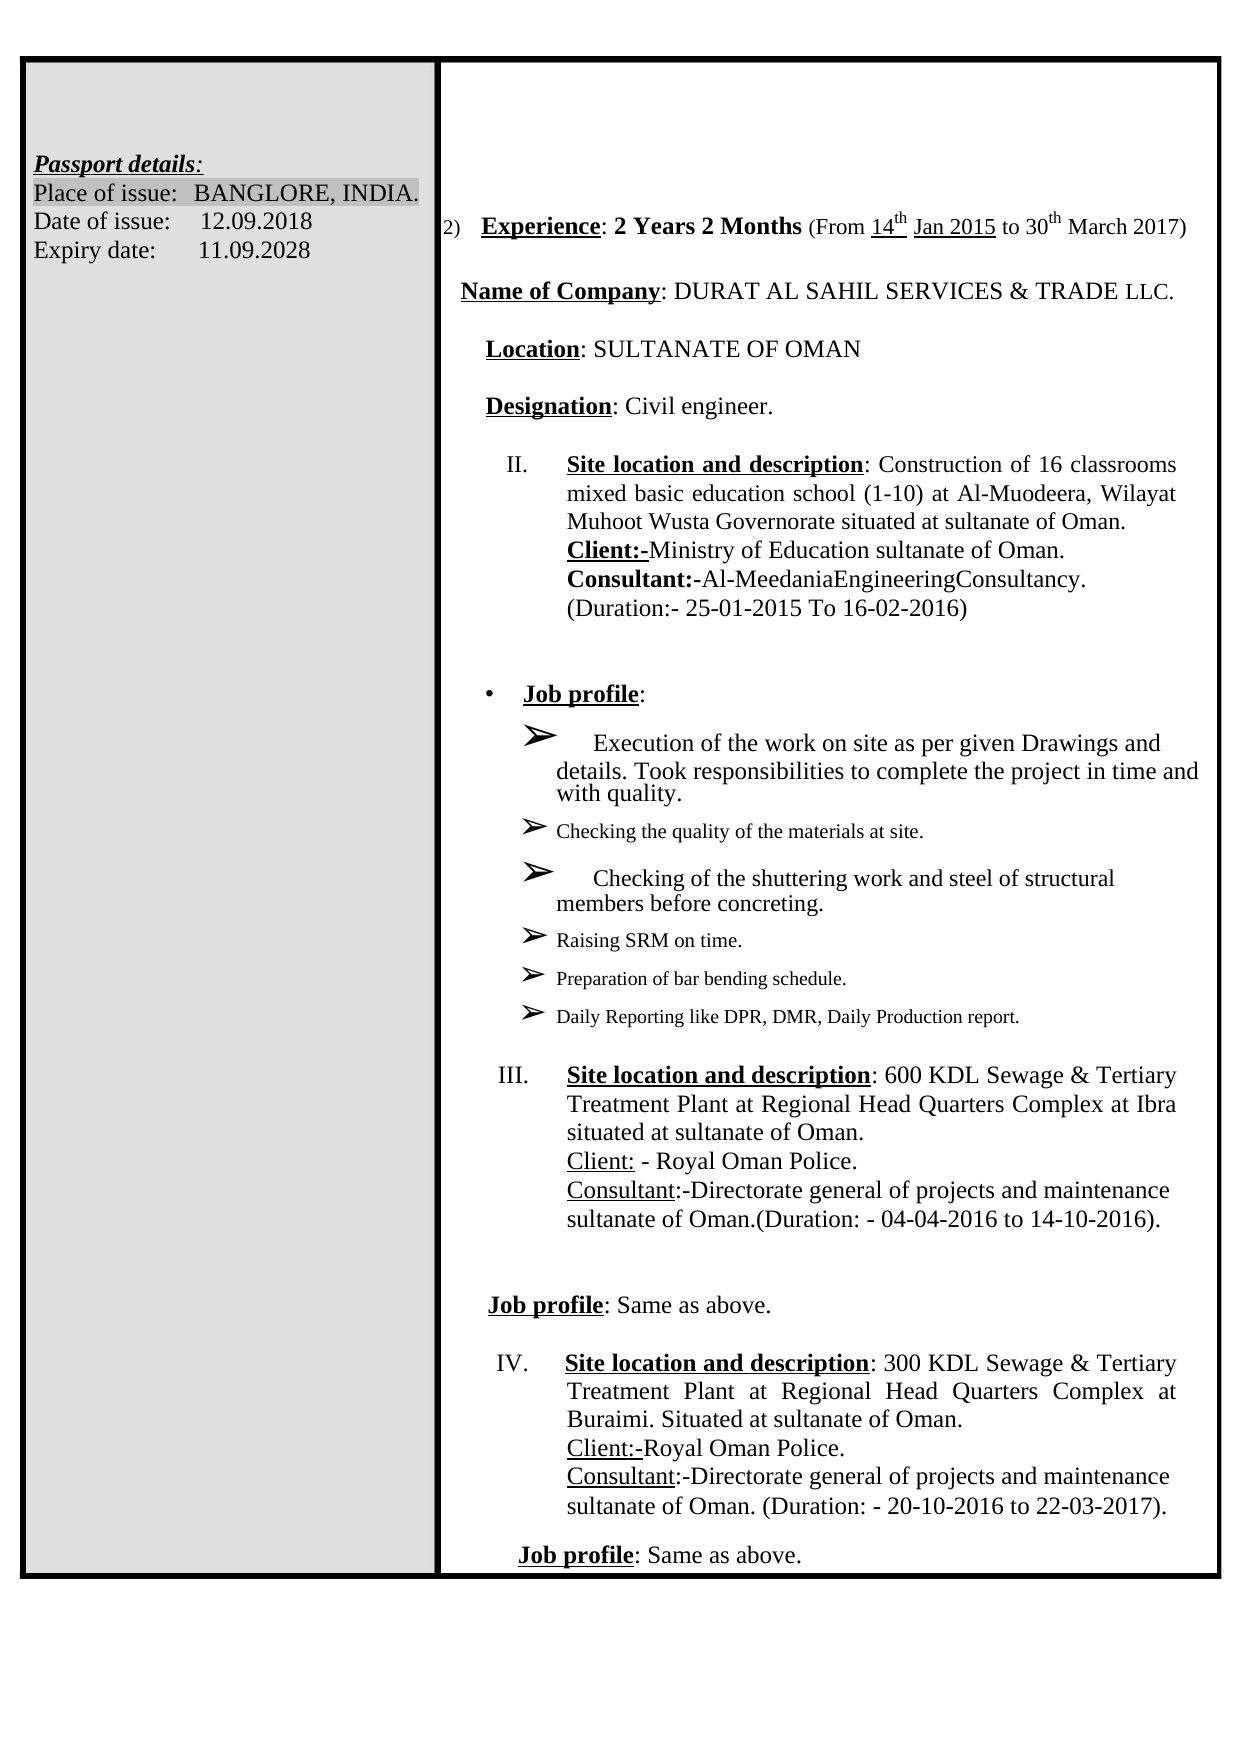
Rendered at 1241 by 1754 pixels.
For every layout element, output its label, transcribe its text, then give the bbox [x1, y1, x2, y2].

text Consultant:-Directorate general of projects and maintenance [567, 1462, 1202, 1491]
text Client: - Royal Oman Police. [567, 1146, 1202, 1175]
list Preparation of bar bending schedule. [518, 957, 1202, 993]
list Raising SRM on time. [518, 916, 1202, 955]
text (Duration:- 25-01-2015 To 16-02-2016) [567, 593, 1202, 622]
text Consultant:-Directorate general of projects and maintenance [567, 1175, 1202, 1203]
text Passport details: [33, 149, 423, 178]
list Checking the quality of the materials at site. [518, 807, 1202, 846]
text sultanate of Oman.(Duration: - 04-04-2016 to 14-10-2016). [567, 1204, 1202, 1232]
list Site location and description: 600 KDL Sewage & Tertiary Treatment Plant at Regional Head Quarters Complex at Ibra situated at sultanate of Oman. [498, 1061, 1177, 1146]
list Execution of the work on site as per given Drawings and details. Took responsibilities to complete the project in time and with quality. [518, 709, 1202, 807]
list Experience: 2 Years 2 Months (From 14th Jan 2015 to 30th March 2017) [443, 207, 1202, 241]
text Location: SULTANATE OF OMAN [485, 334, 1202, 362]
text Job profile: Same as above. [487, 1290, 1202, 1318]
text Client:-Ministry of Education sultanate of Oman. [567, 535, 1202, 564]
text Date of issue: 12.09.2018 [33, 206, 423, 235]
list Job profile: [485, 679, 1202, 708]
text Client:-Royal Oman Police. [567, 1433, 1202, 1462]
list Daily Reporting like DPR, DMR, Daily Production report. [518, 995, 1202, 1031]
text IV. Site location and description: 300 KDL Sewage & Tertiary Treatment Plant at Regional Head Quarters Complex at Buraimi. Situated at sultanate of Oman. [496, 1349, 1177, 1433]
text Job profile: Same as above. [443, 1541, 1202, 1569]
list Site location and description: Construction of 16 classrooms mixed basic education school (1-10) at Al-Muodeera, Wilayat Muhoot Wusta Governorate situated at sultanate of Oman. [506, 450, 1177, 534]
text Expiry date: 11.09.2028 [33, 235, 423, 263]
picture [19, 56, 1222, 1579]
text sultanate of Oman. (Duration: - 20-10-2016 to 22-03-2017). [567, 1491, 1202, 1520]
list Checking of the shuttering work and steel of structural members before concreting. [518, 849, 1198, 916]
text Designation: Civil engineer. [485, 391, 1202, 420]
text Name of Company: DURAT AL SAHIL SERVICES & TRADE LLC. [460, 276, 1202, 305]
text Consultant:-Al-MeedaniaEngineeringConsultancy. [567, 564, 1202, 593]
